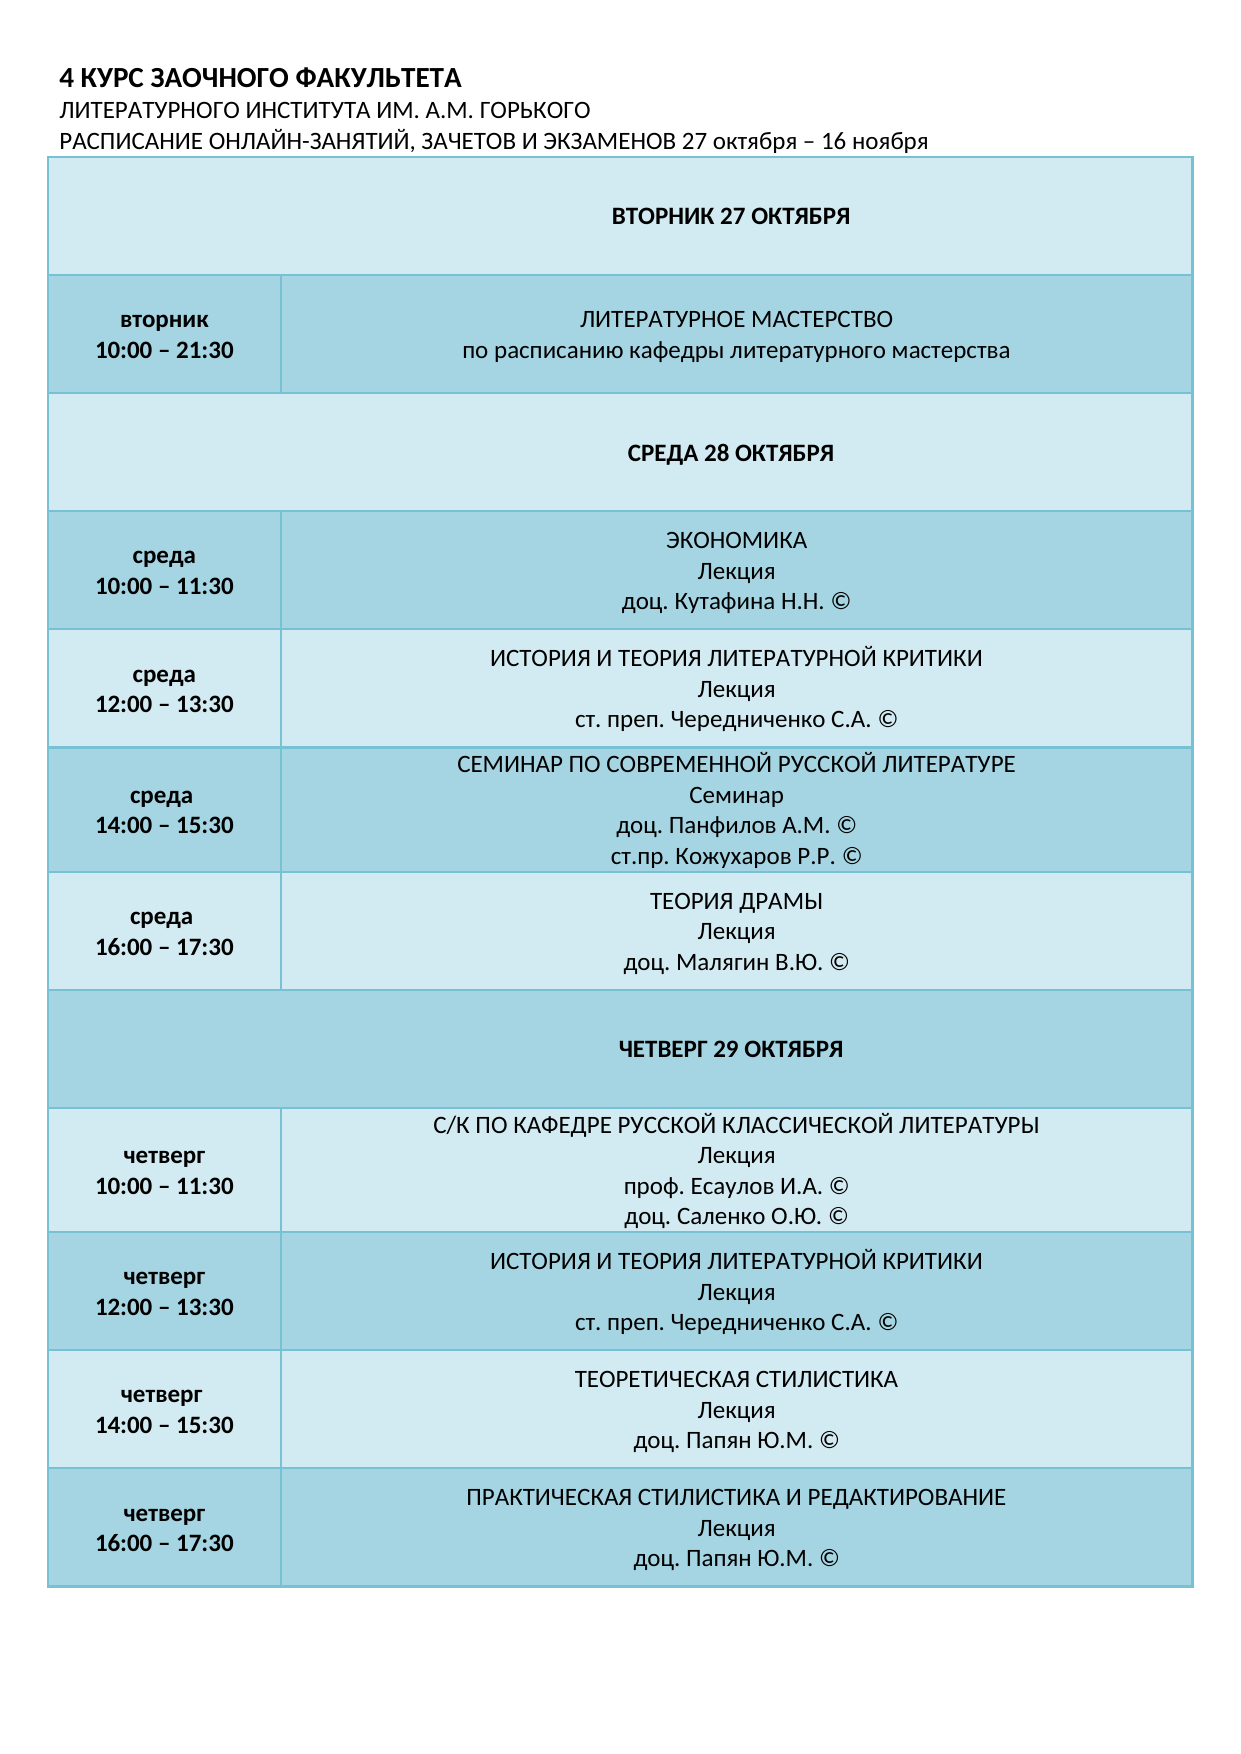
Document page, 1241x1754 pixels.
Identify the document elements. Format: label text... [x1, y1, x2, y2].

table_cell С/К ПО КАФЕДРЕ РУССКОЙ КЛАССИЧЕСКОЙ ЛИТЕРАТУРЫ Лекция проф. Есаулов И.А. © доц. Саленко О.Ю. © [282, 1109, 1191, 1231]
table_cell СЕМИНАР ПО СОВРЕМЕННОЙ РУССКОЙ ЛИТЕРАТУРЕ Семинар доц. Панфилов А.М. © ст.пр. Кожухаров Р.Р. © [282, 749, 1191, 871]
table_cell ЭКОНОМИКА Лекция доц. Кутафина Н.Н. © [282, 512, 1191, 628]
table_cell вторник 10:00 – 21:30 [49, 276, 280, 392]
table_cell ЧЕТВЕРГ 29 ОКТЯБРЯ [49, 991, 1191, 1107]
text РАСПИСАНИЕ ОНЛАЙН-ЗАНЯТИЙ, ЗАЧЕТОВ И ЭКЗАМЕНОВ 27 октября – 16 ноября [59, 125, 1181, 156]
table_cell ИСТОРИЯ И ТЕОРИЯ ЛИТЕРАТУРНОЙ КРИТИКИ Лекция ст. преп. Чередниченко С.А. © [282, 630, 1191, 746]
table_header ВТОРНИК 27 ОКТЯБРЯ [49, 158, 1191, 274]
table_cell четверг 12:00 – 13:30 [49, 1233, 280, 1349]
table_cell среда 12:00 – 13:30 [49, 630, 280, 746]
table_cell СРЕДА 28 ОКТЯБРЯ [49, 394, 1191, 510]
text 4 КУРС ЗАОЧНОГО ФАКУЛЬТЕТА [59, 59, 1181, 95]
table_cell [282, 1351, 1191, 1467]
table_cell четверг 10:00 – 11:30 [49, 1109, 280, 1231]
table_cell среда 10:00 – 11:30 [49, 512, 280, 628]
table_cell четверг 16:00 – 17:30 [49, 1469, 280, 1585]
table_cell ЛИТЕРАТУРНОЕ МАСТЕРСТВО по расписанию кафедры литературного мастерства [282, 276, 1191, 392]
table_cell ТЕОРИЯ ДРАМЫ Лекция доц. Малягин В.Ю. © [282, 873, 1191, 989]
table_cell четверг 14:00 – 15:30 [49, 1351, 280, 1467]
table_cell среда 16:00 – 17:30 [49, 873, 280, 989]
table_cell среда 14:00 – 15:30 [49, 749, 280, 871]
table_cell ИСТОРИЯ И ТЕОРИЯ ЛИТЕРАТУРНОЙ КРИТИКИ Лекция ст. преп. Чередниченко С.А. © [282, 1233, 1191, 1349]
table_cell ПРАКТИЧЕСКАЯ СТИЛИСТИКА И РЕДАКТИРОВАНИЕ Лекция доц. Папян Ю.М. © [282, 1469, 1191, 1585]
text ЛИТЕРАТУРНОГО ИНСТИТУТА ИМ. А.М. ГОРЬКОГО [59, 95, 1181, 125]
